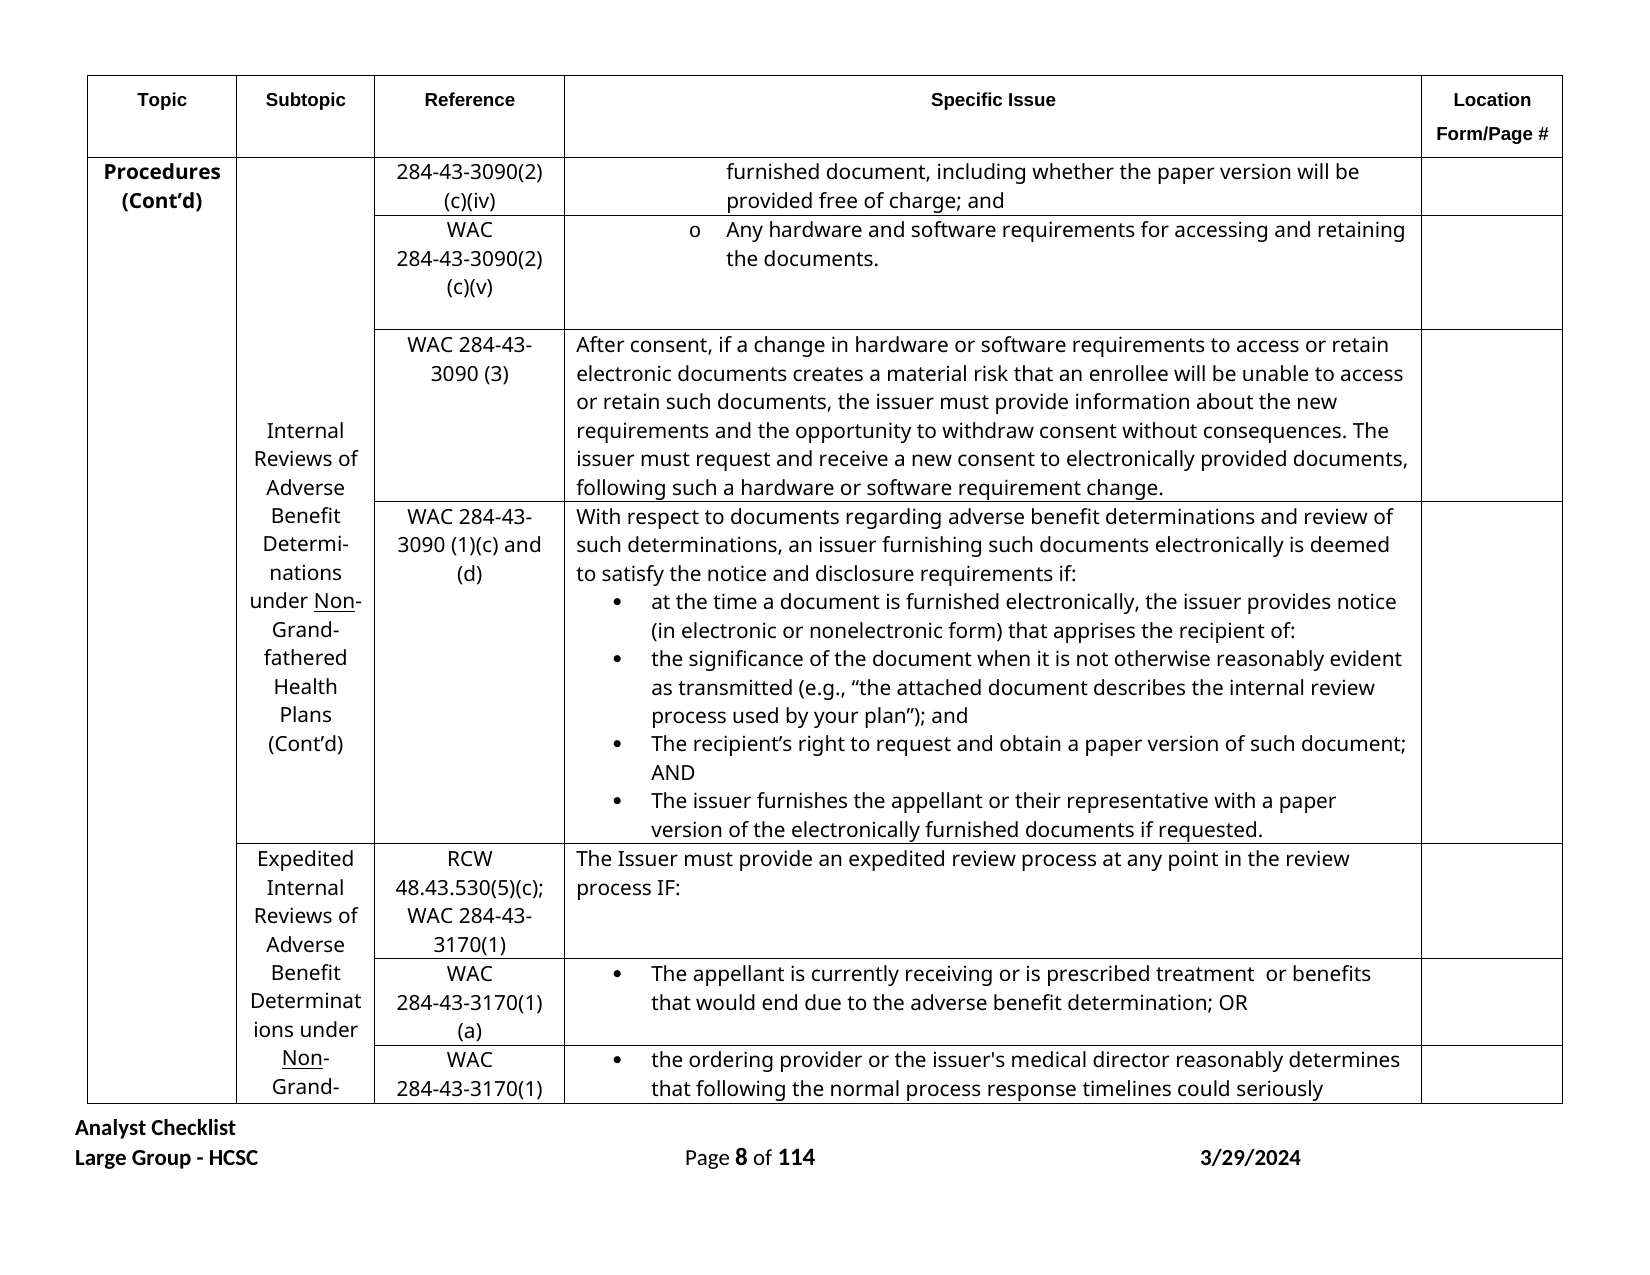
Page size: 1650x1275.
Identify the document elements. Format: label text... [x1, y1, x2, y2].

table_cell [1422, 1046, 1562, 1102]
table_cell Expedited Internal Reviews of Adverse Benefit Determinations under Non-Grand-Fathered Plans Expedited Internal Reviews of Adverse Benefit Determinations under Non-Grand- Fathered Plans (Cont’d) [237, 844, 374, 1102]
table_cell WAC 284-43-3170(1)(b) [375, 1046, 564, 1102]
table_cell [1422, 959, 1562, 1044]
table_header Subtopic [237, 76, 374, 157]
table_header Topic [88, 76, 236, 157]
table_cell [1422, 158, 1562, 214]
table_cell [1422, 216, 1562, 329]
table_cell The appellant is currently receiving or is prescribed treatment or benefits that would end due to the adverse benefit determination; OR [565, 959, 1421, 1044]
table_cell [565, 1046, 1421, 1102]
table_cell With respect to documents regarding adverse benefit determinations and review of such determinations, an issuer furnishing such documents electronically is deemed to satisfy the notice and disclosure requirements if: at the time a document is furnished electronically, the issuer provides notice (in electronic or nonelectronic form) that apprises the recipient of: the significance of the document when it is not otherwise reasonably evident as transmitted (e.g., “the attached document describes the internal review process used by your plan”); and The recipient’s right to request and obtain a paper version of such document; AND The issuer furnishes the appellant or their representative with a paper version of the electronically furnished documents if requested. [565, 502, 1421, 843]
table_cell WAC 284-43-3090 (1)(c) and (d) [375, 502, 564, 843]
table_cell WAC 284-43-3090(2)(c)(iv) [375, 158, 564, 214]
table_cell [565, 158, 1421, 214]
table_cell [1422, 844, 1562, 958]
table_cell WAC 284-43-3170(1)(a) [375, 959, 564, 1044]
table_header Location Form/Page # [1422, 76, 1562, 157]
table_cell Any hardware and software requirements for accessing and retaining the documents. [565, 216, 1421, 329]
table_cell [1422, 330, 1562, 501]
table_cell [1422, 502, 1562, 843]
table_header Specific Issue [565, 76, 1421, 157]
table_cell WAC 284-43-3090(2)(c)(v) [375, 216, 564, 329]
table_cell RCW 48.43.530(5)(c); WAC 284-43-3170(1) [375, 844, 564, 958]
table_cell After consent, if a change in hardware or software requirements to access or retain electronic documents creates a material risk that an enrollee will be unable to access or retain such documents, the issuer must provide information about the new requirements and the opportunity to withdraw consent without consequences. The issuer must request and receive a new consent to electronically provided documents, following such a hardware or software requirement change. [565, 330, 1421, 501]
table_header Reference [375, 76, 564, 157]
table_cell The Issuer must provide an expedited review process at any point in the review process IF: [565, 844, 1421, 958]
table_cell WAC 284-43-3090 (3) [375, 330, 564, 501]
